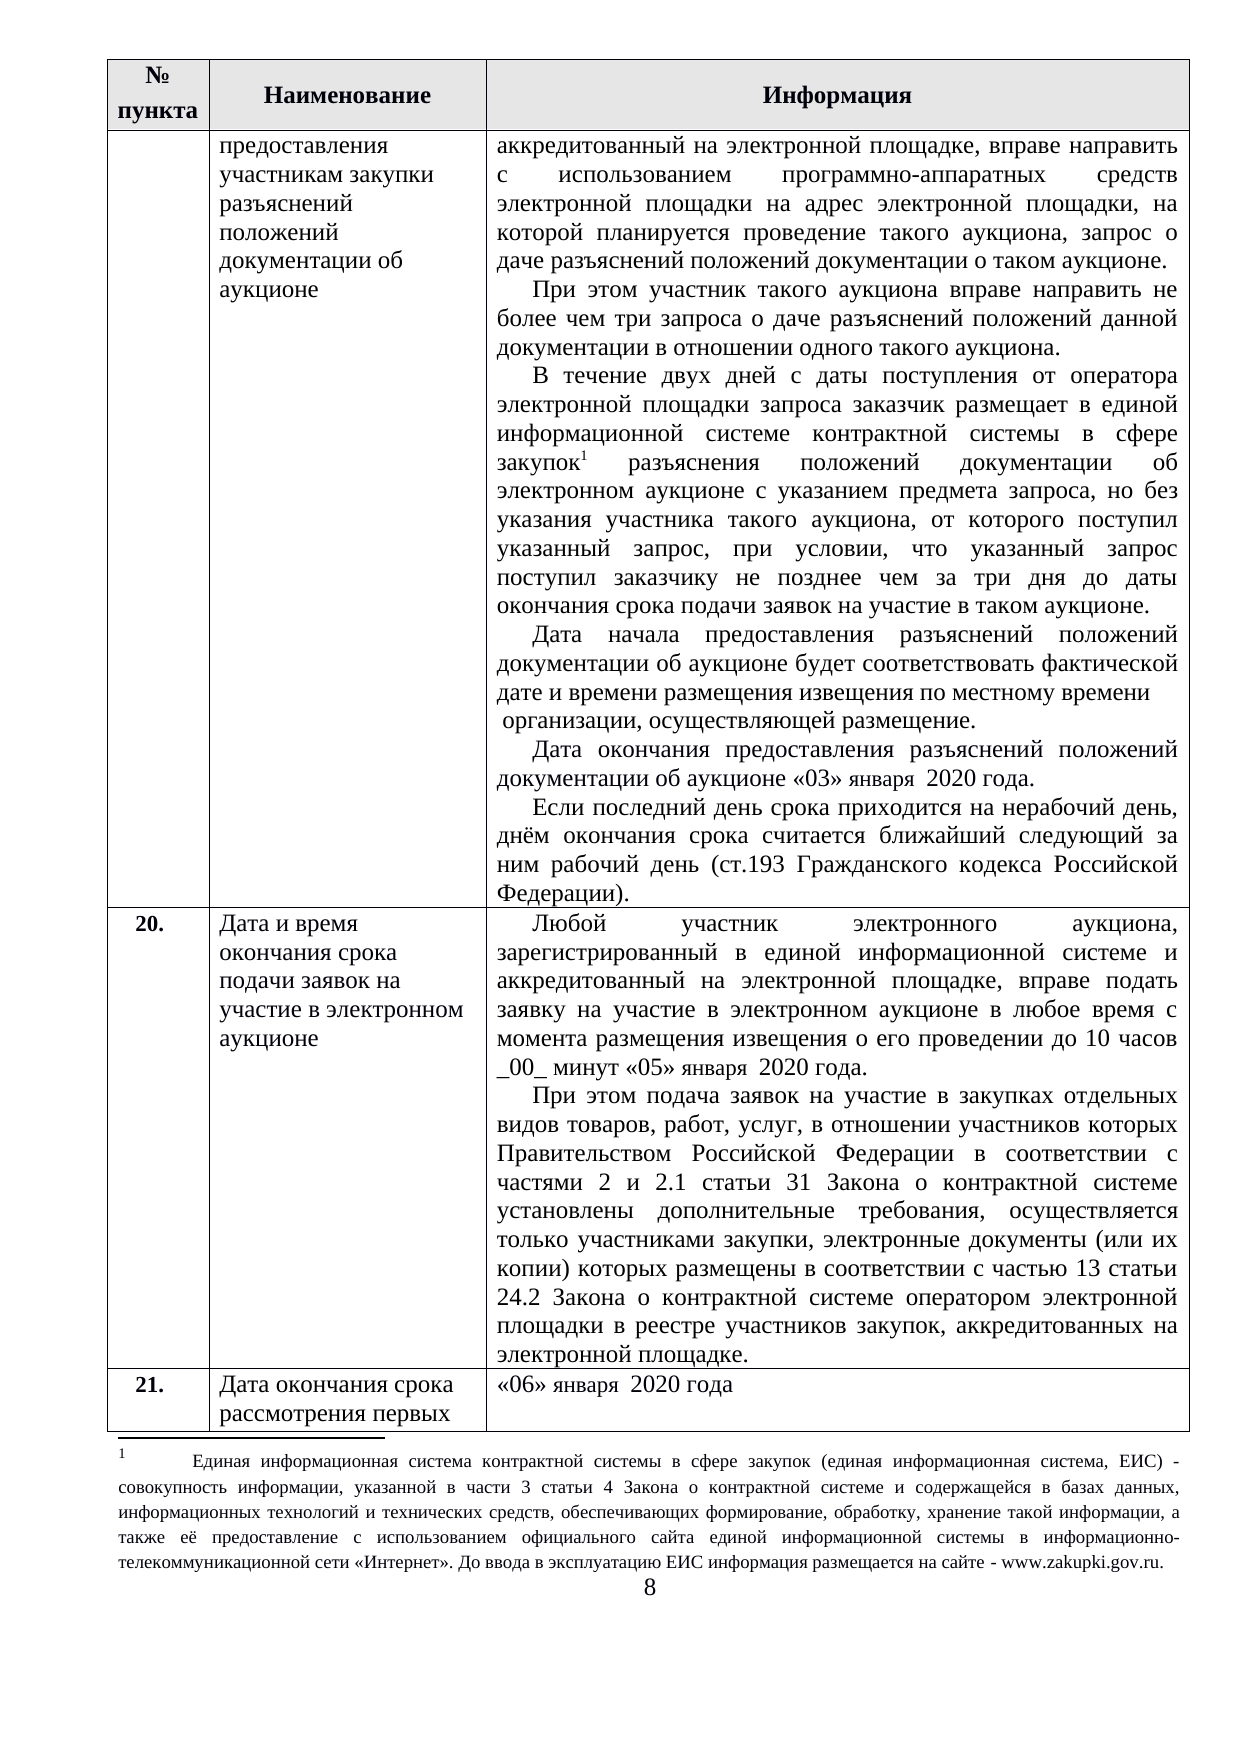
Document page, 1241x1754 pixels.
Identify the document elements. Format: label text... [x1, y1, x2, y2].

table_cell [108, 908, 209, 1368]
table_header Информация [487, 60, 1189, 129]
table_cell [210, 1369, 486, 1431]
table_cell Любой участник электронного аукциона, зарегистрированный в единой информационной системе и аккредитованный на электронной площадке, вправе подать заявку на участие в электронном аукционе в любое время с момента размещения извещения о его проведении до 10 часов _00_ минут «05» января 2020 года. При этом подача заявок на участие в закупках отдельных видов товаров, работ, услуг, в отношении участников которых Правительством Российской Федерации в соответствии с частями 2 и 2.1 статьи 31 Закона о контрактной системе установлены дополнительные требования, осуществляется только участниками закупки, электронные документы (или их копии) которых размещены в соответствии с частью 13 статьи 24.2 Закона о контрактной системе оператором электронной площадки в реестре участников закупок, аккредитованных на электронной площадке. [487, 908, 1189, 1368]
table_header Наименование [210, 60, 486, 129]
table_header № пункта [108, 60, 209, 129]
table_cell [108, 131, 209, 907]
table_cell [487, 1369, 1189, 1431]
table_cell [108, 1369, 209, 1431]
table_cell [210, 131, 486, 907]
table_cell Дата и время окончания срока подачи заявок на участие в электронном аукционе [210, 908, 486, 1368]
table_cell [487, 131, 1189, 907]
